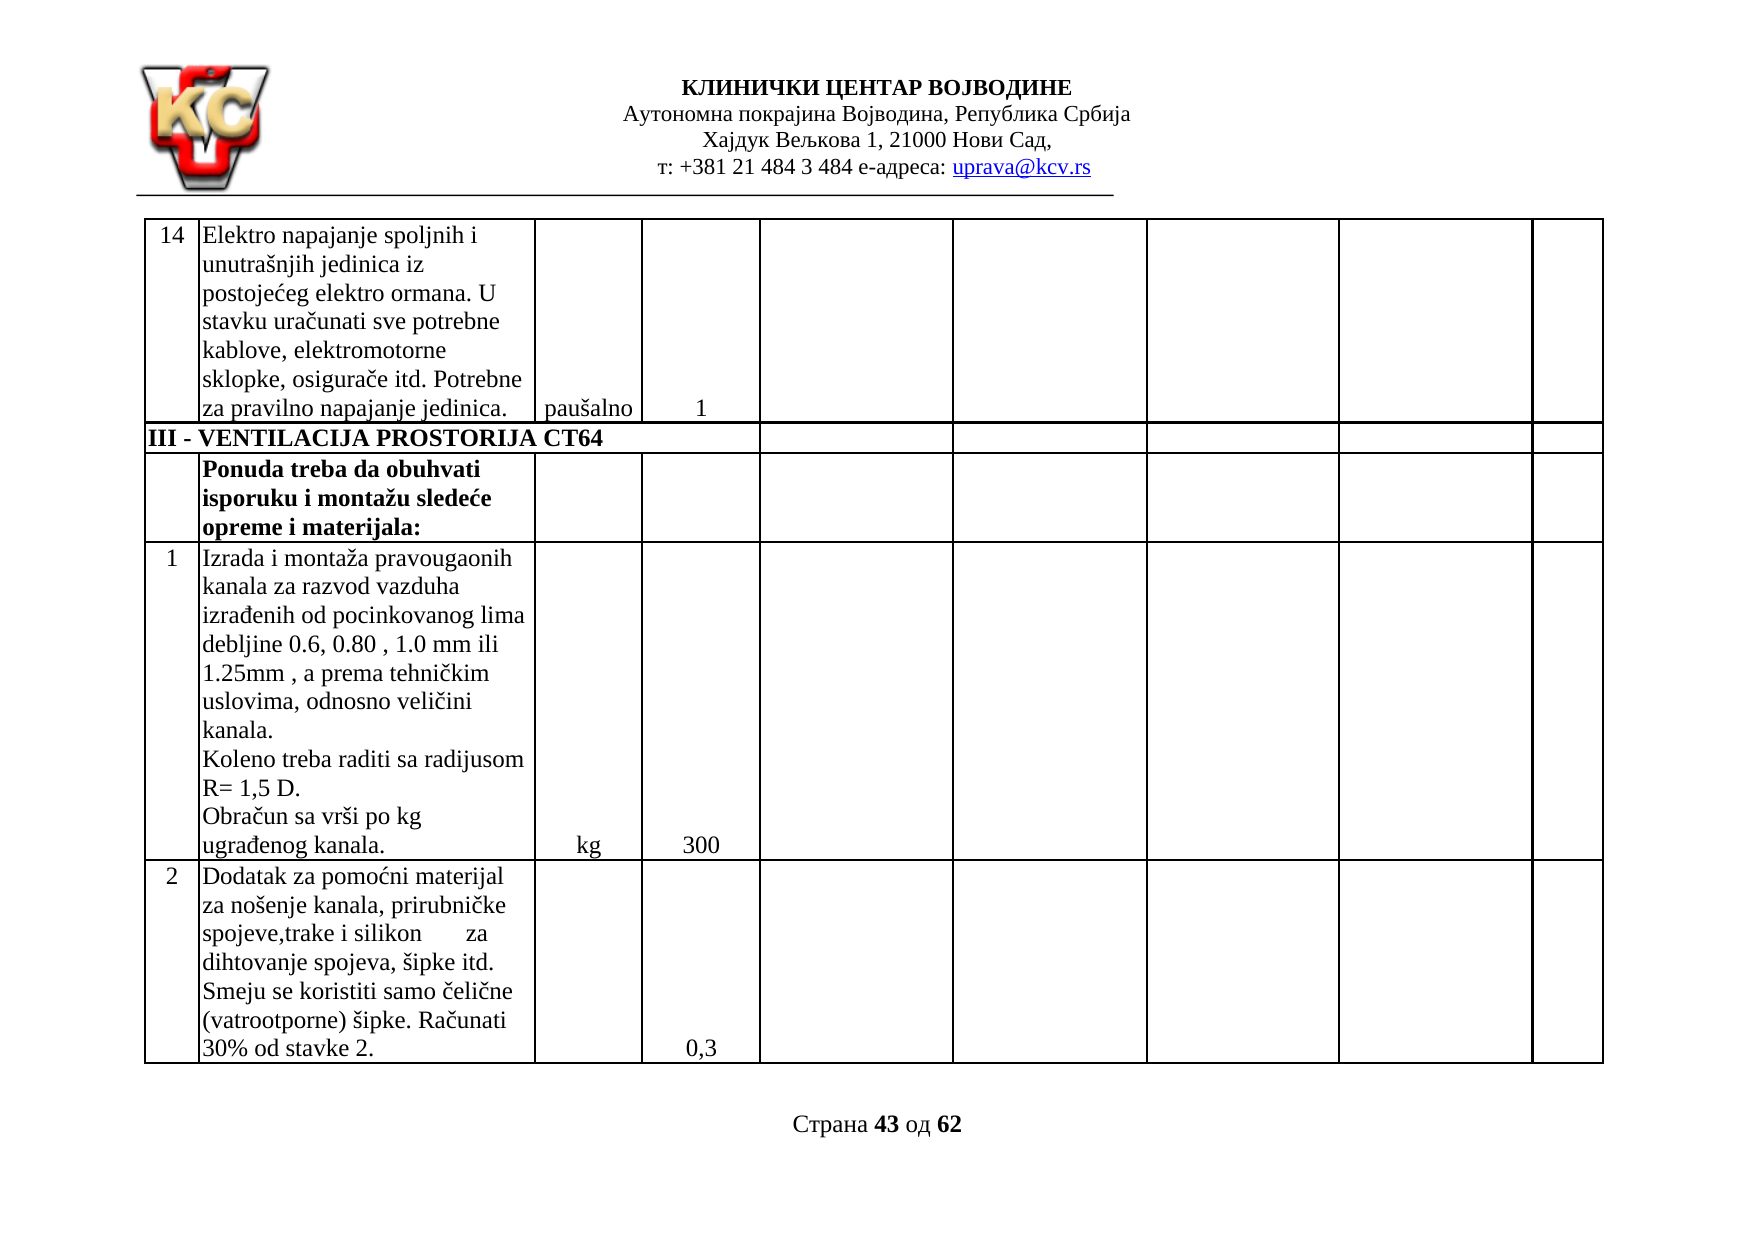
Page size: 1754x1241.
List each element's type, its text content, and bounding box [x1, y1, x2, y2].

table_cell [1534, 220, 1602, 421]
table_cell [954, 424, 1146, 452]
table_cell [1148, 861, 1338, 1062]
table_cell 1 [643, 220, 759, 421]
table_cell Elektro napajanje spoljnih i unutrašnjih jedinica iz postojećeg elektro ormana. U stavku uračunati sve potrebne kablove, elektromotorne sklopke, osigurače itd. Potrebne za pravilno napajanje jedinica. [200, 220, 534, 421]
table_cell [643, 454, 759, 541]
table_cell [1534, 861, 1602, 1062]
table_cell kg [536, 543, 641, 859]
table_cell 2 [146, 861, 198, 1062]
table_cell [1534, 543, 1602, 859]
table_cell [1148, 454, 1338, 541]
table_cell [761, 861, 952, 1062]
table_cell [1148, 424, 1338, 452]
table_cell [1148, 543, 1338, 859]
table_cell [1340, 454, 1531, 541]
table_cell 300 [643, 543, 759, 859]
table_cell [1340, 861, 1531, 1062]
table_cell [954, 220, 1146, 421]
table_cell [146, 454, 198, 541]
table_cell Dodatak za pomoćni materijal za nošenje kanala, prirubničke spojeve,trake i silikon za dihtovanje spojeva, šipke itd. Smeju se koristiti samo čelične (vatrootporne) šipke. Računati 30% od stavke 2. [200, 861, 534, 1062]
table_cell [761, 220, 952, 421]
table_cell [1340, 220, 1531, 421]
table_cell [761, 543, 952, 859]
table_cell paušalno [536, 220, 641, 421]
table_cell [536, 861, 641, 1062]
table_cell [1340, 543, 1531, 859]
table_cell 0,3 [643, 861, 759, 1062]
table_cell [954, 861, 1146, 1062]
table_cell [1340, 424, 1531, 452]
table_cell [1534, 454, 1602, 541]
picture [137, 62, 274, 193]
table_cell III - VENTILACIJA PROSTORIJA CT64 [146, 424, 759, 452]
table_cell [1148, 220, 1338, 421]
table_cell [536, 454, 641, 541]
table_cell [761, 424, 952, 452]
table_cell [954, 543, 1146, 859]
table_cell 1 [146, 543, 198, 859]
table_cell Ponuda treba da obuhvati isporuku i montažu sledeće opreme i materijala: [200, 454, 534, 541]
table_cell [1534, 424, 1602, 452]
table_cell [761, 454, 952, 541]
table_cell 14 [146, 220, 198, 421]
table_cell [954, 454, 1146, 541]
table_cell Izrada i montaža pravougaonih kanala za razvod vazduha izrađenih od pocinkovanog lima debljine 0.6, 0.80 , 1.0 mm ili 1.25mm , a prema tehničkim uslovima, odnosno veličini kanala. Koleno treba raditi sa radijusom R= 1,5 D. Obračun sa vrši po kg ugrađenog kanala. [200, 543, 534, 859]
